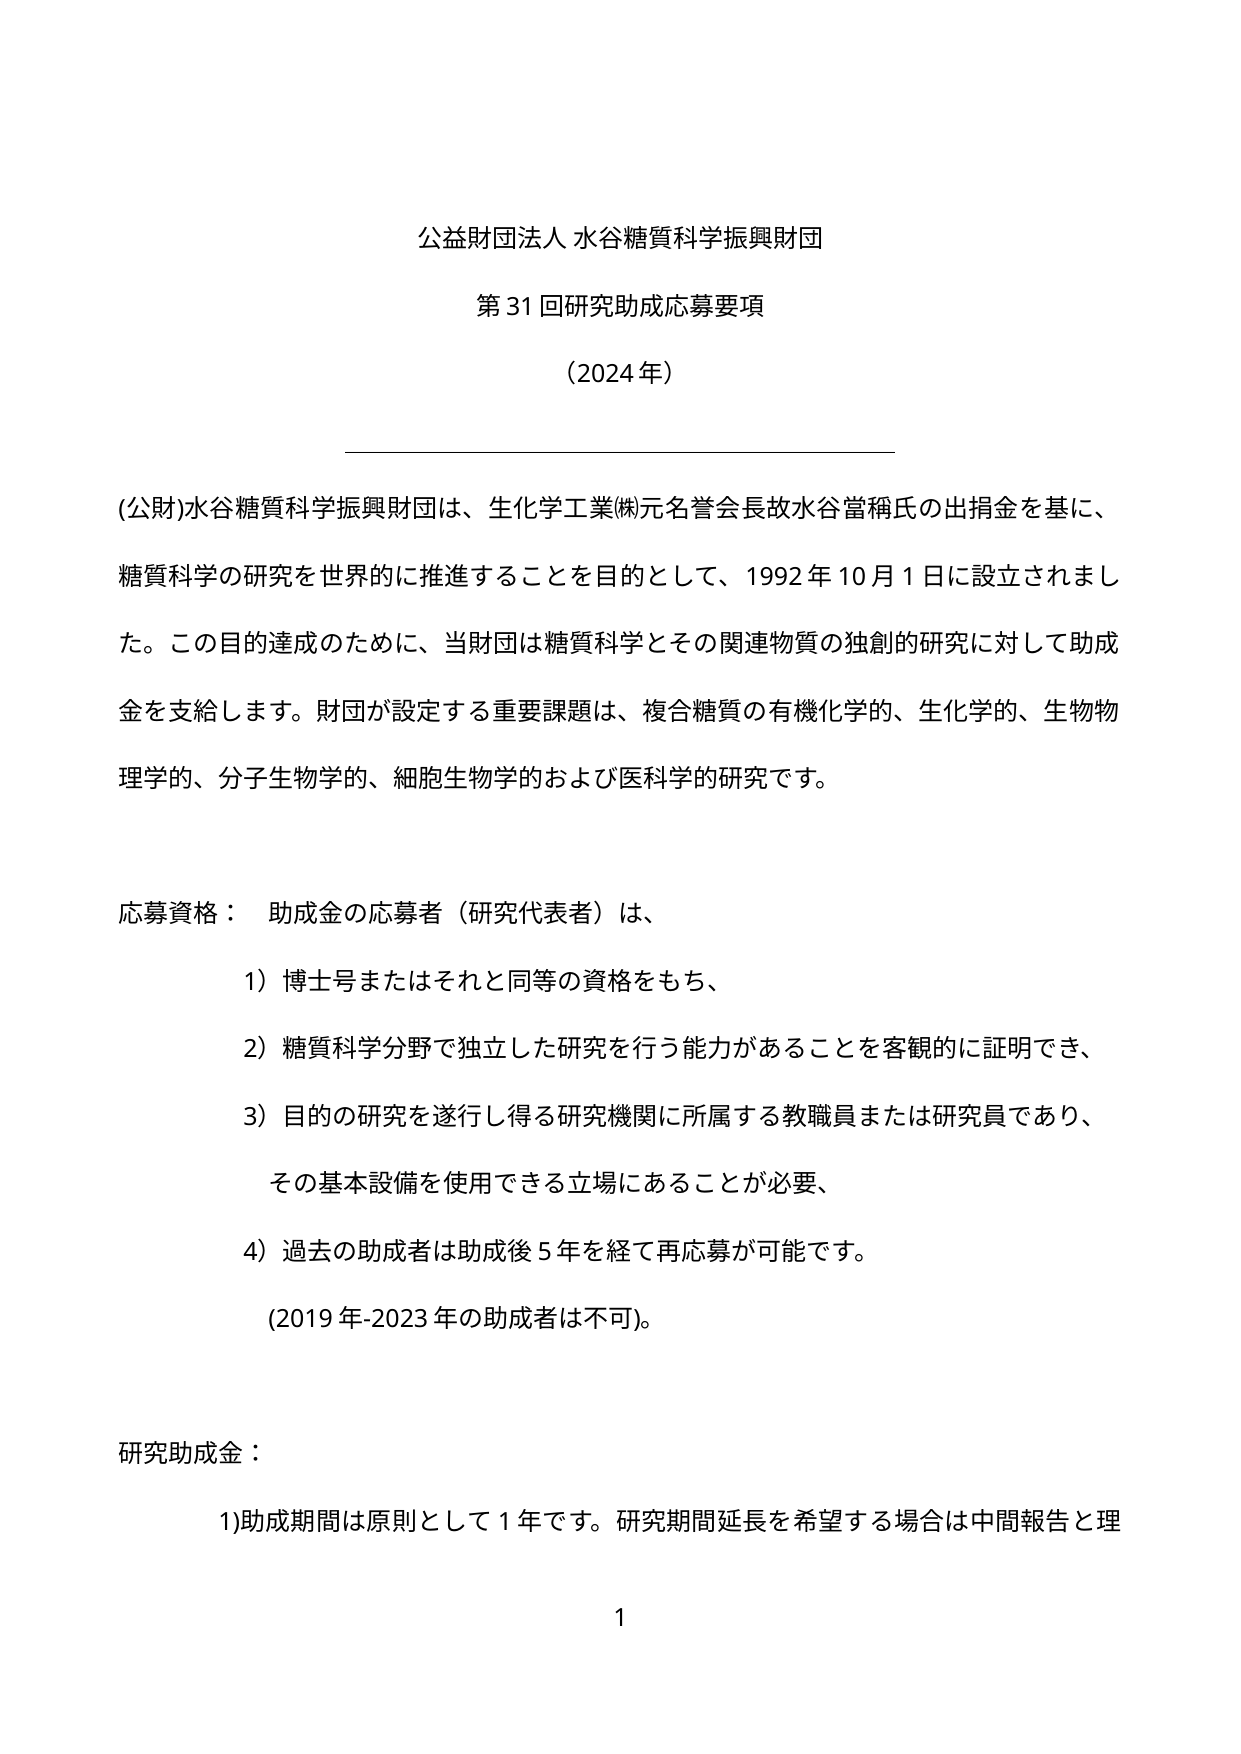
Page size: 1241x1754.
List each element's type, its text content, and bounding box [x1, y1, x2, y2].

text 1）博士号またはそれと同等の資格をもち、 [118, 946, 1122, 1013]
text ＿＿＿＿＿＿＿＿＿＿＿＿＿＿＿＿＿＿＿＿＿＿ [118, 406, 1122, 473]
text 4）過去の助成者は助成後5年を経て再応募が可能です。 [118, 1216, 1122, 1283]
text （2024年） [118, 338, 1122, 406]
text 第31回研究助成応募要項 [118, 271, 1122, 338]
text 3）目的の研究を遂行し得る研究機関に所属する教職員または研究員であり、 [118, 1081, 1122, 1148]
text (2019年-2023年の助成者は不可)。 [118, 1283, 1122, 1351]
text その基本設備を使用できる立場にあることが必要、 [118, 1148, 1122, 1216]
text 2）糖質科学分野で独立した研究を行う能力があることを客観的に証明でき、 [118, 1013, 1122, 1081]
text 応募資格： 助成金の応募者（研究代表者）は、 [118, 878, 1122, 946]
text 公益財団法人 水谷糖質科学振興財団 [118, 203, 1122, 271]
text (公財)水谷糖質科学振興財団は、生化学工業㈱元名誉会長故水谷當稱氏の出捐金を基に、糖質科学の研究を世界的に推進することを目的として、1992年10月1日に設立されました。この目的達成のために、当財団は糖質科学とその関連物質の独創的研究に対して助成金を支給します。財団が設定する重要課題は、複合糖質の有機化学的、生化学的、生物物理学的、分子生物学的、細胞生物学的および医科学的研究です。 [118, 473, 1122, 811]
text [218, 1486, 1122, 1553]
text 研究助成金： [118, 1418, 1122, 1486]
